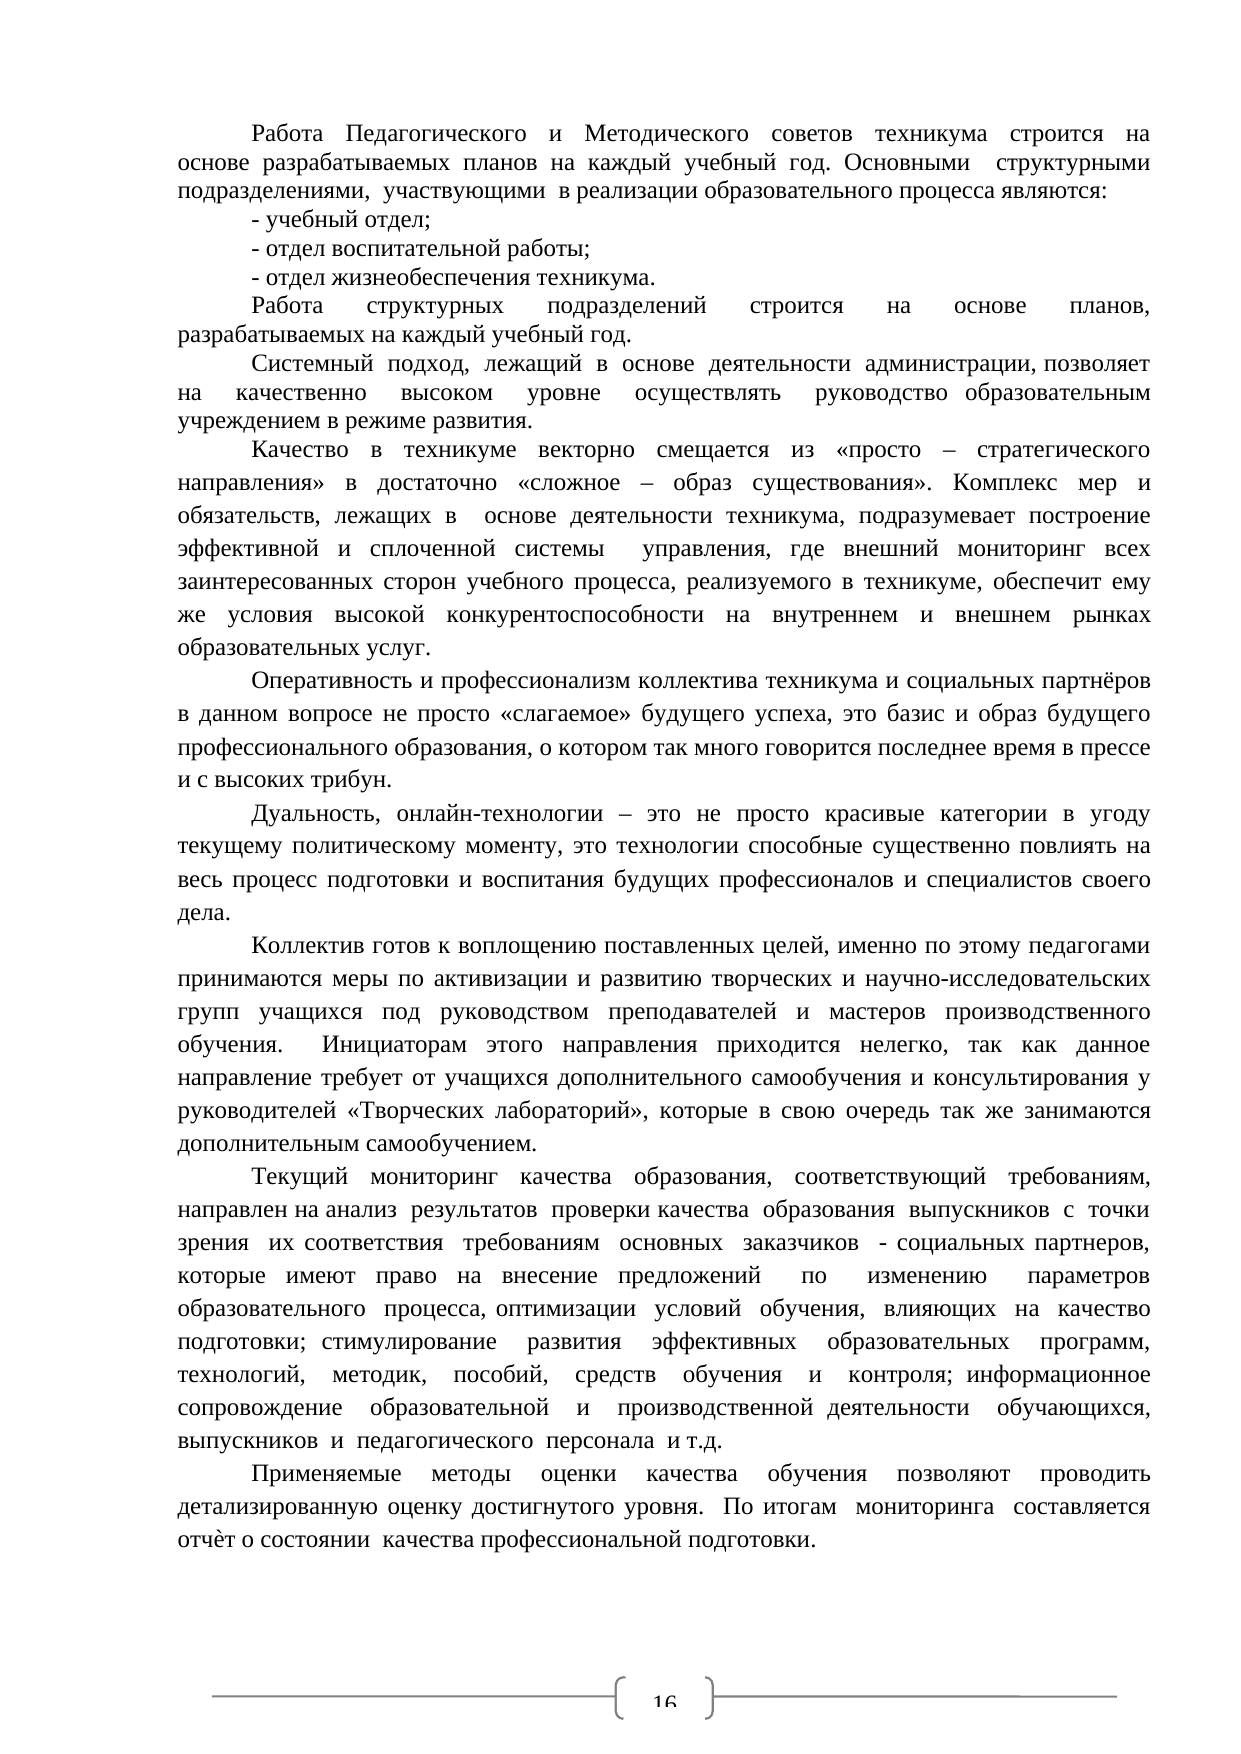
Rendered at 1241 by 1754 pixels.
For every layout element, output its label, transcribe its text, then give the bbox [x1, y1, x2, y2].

text Работа Педагогического и Методического советов техникума строится на основе разрабатываемых планов на каждый учебный год. Основными структурными подразделениями, участвующими в реализации образовательного процесса являются: [177, 118, 1152, 204]
text Системный подход, лежащий в основе деятельности администрации, позволяет на качественно высоком уровне осуществлять руководство образовательным учреждением в режиме развития. [177, 348, 1152, 434]
text Качество в техникуме векторно смещается из «просто – стратегического направления» в достаточно «сложное – образ существования». Комплекс мер и обязательств, лежащих в основе деятельности техникума, подразумевает построение эффективной и сплоченной системы управления, где внешний мониторинг всех заинтересованных сторон учебного процесса, реализуемого в техникуме, обеспечит ему же условия высокой конкурентоспособности на внутреннем и внешнем рынках образовательных услуг. [177, 434, 1152, 661]
text Дуальность, онлайн-технологии – это не просто красивые категории в угоду текущему политическому моменту, это технологии способные существенно повлиять на весь процесс подготовки и воспитания будущих профессионалов и специалистов своего дела. [177, 798, 1152, 925]
text Оперативность и профессионализм коллектива техникума и социальных партнёров в данном вопросе не просто «слагаемое» будущего успеха, это базис и образ будущего профессионального образования, о котором так много говорится последнее время в прессе и с высоких трибун. [177, 666, 1152, 793]
text - отдел жизнеобеспечения техникума. [177, 262, 1152, 291]
text Текущий мониторинг качества образования, соответствующий требованиям, направлен на анализ результатов проверки качества образования выпускников с точки зрения их соответствия требованиям основных заказчиков - социальных партнеров, которые имеют право на внесение предложений по изменению параметров образовательного процесса, оптимизации условий обучения, влияющих на качество подготовки; стимулирование развития эффективных образовательных программ, технологий, методик, пособий, средств обучения и контроля; информационное сопровождение образовательной и производственной деятельности обучающихся, выпускников и педагогического персонала и т.д. [177, 1161, 1152, 1454]
text - учебный отдел; [177, 204, 1152, 233]
text - отдел воспитательной работы; [177, 233, 1152, 262]
text Работа структурных подразделений строится на основе планов, разрабатываемых на каждый учебный год. [177, 291, 1152, 348]
text Применяемые методы оценки качества обучения позволяют проводить детализированную оценку достигнутого уровня. По итогам мониторинга составляется отчѐт о состоянии качества профессиональной подготовки. [177, 1458, 1152, 1553]
text Коллектив готов к воплощению поставленных целей, именно по этому педагогами принимаются меры по активизации и развитию творческих и научно-исследовательских групп учащихся под руководством преподавателей и мастеров производственного обучения. Инициаторам этого направления приходится нелегко, так как данное направление требует от учащихся дополнительного самообучения и консультирования у руководителей «Творческих лабораторий», которые в свою очередь так же занимаются дополнительным самообучением. [177, 930, 1152, 1157]
